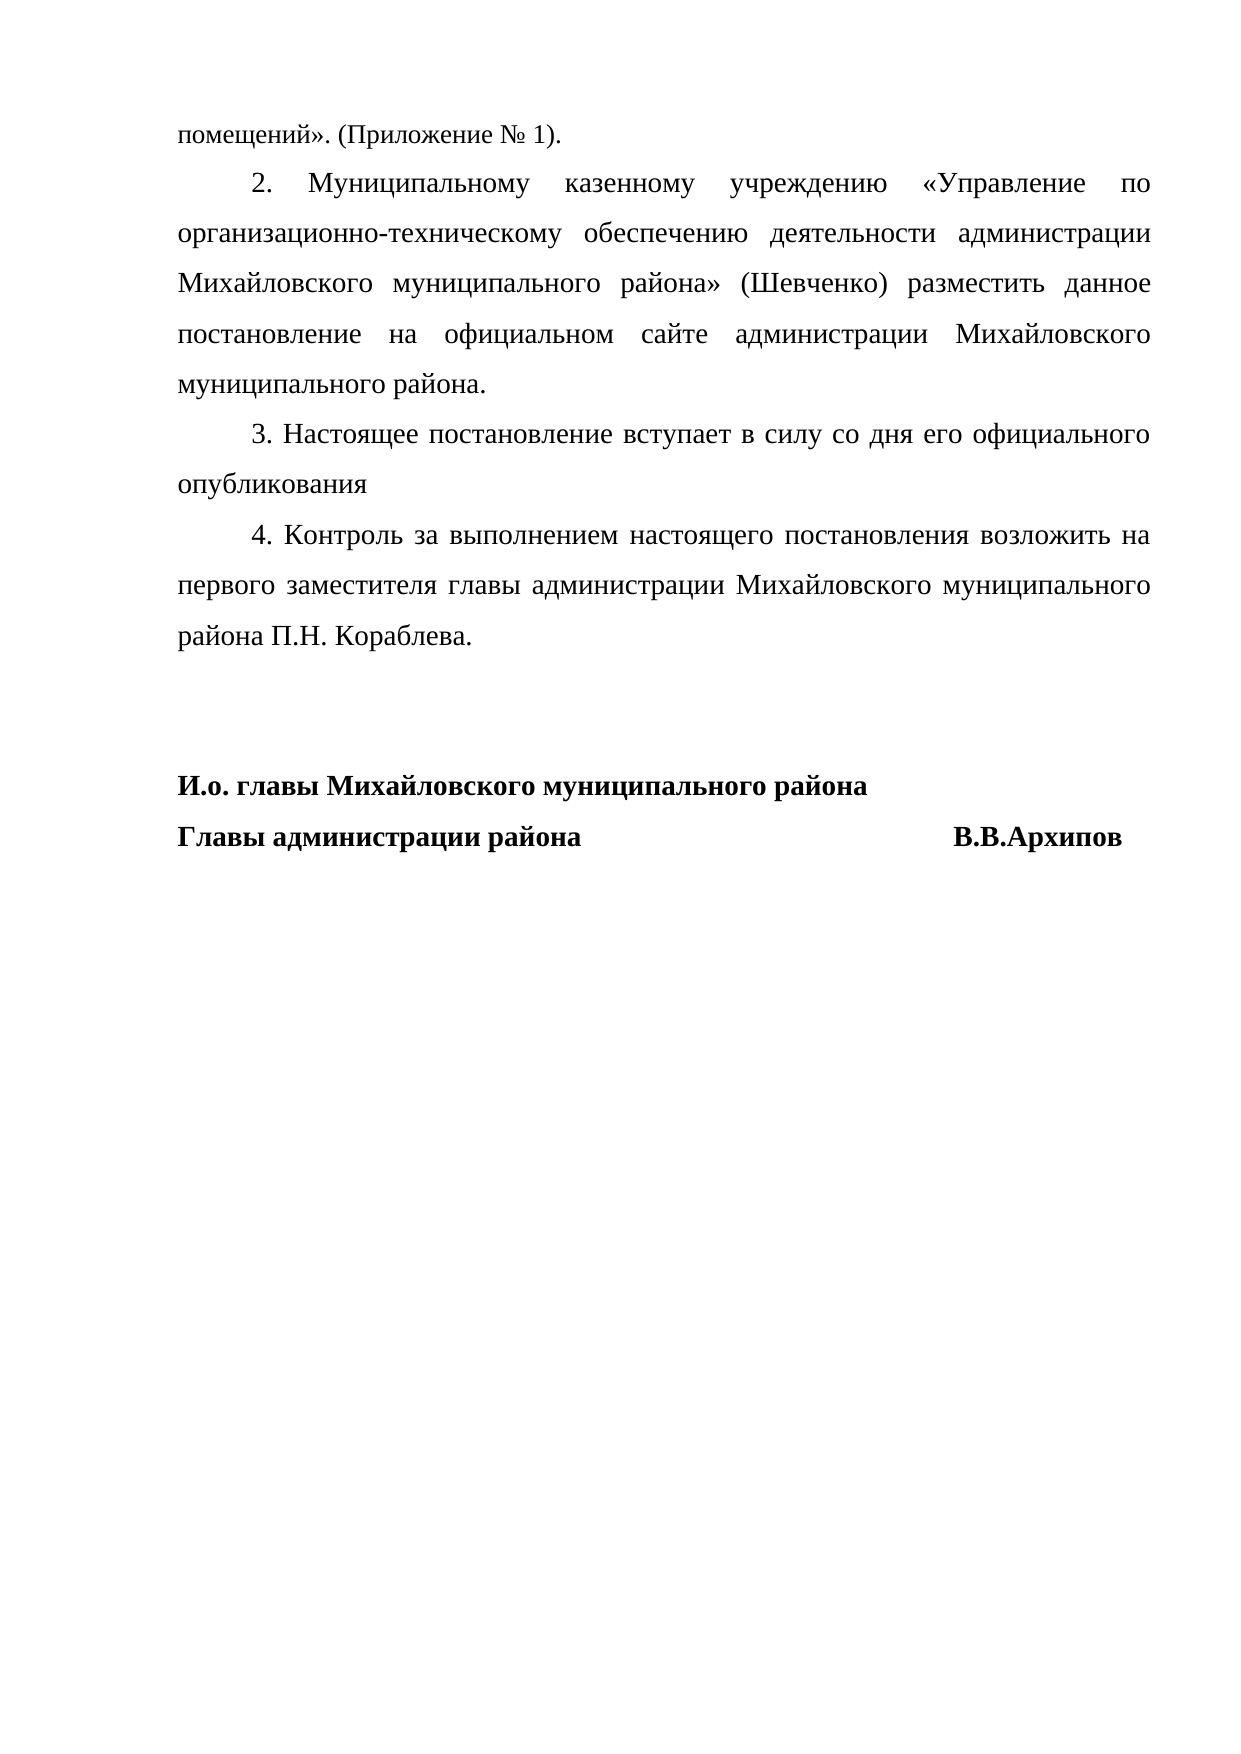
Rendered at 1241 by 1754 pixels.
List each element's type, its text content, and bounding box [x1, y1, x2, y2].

text Главы администрации района В.В.Архипов [177, 819, 1152, 852]
text 2. Муниципальному казенному учреждению «Управление по организационно-техническому обеспечению деятельности администрации Михайловского муниципального района» (Шевченко) разместить данное постановление на официальном сайте администрации Михайловского муниципального района. [177, 165, 1152, 399]
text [177, 118, 1152, 149]
text И.о. главы Михайловского муниципального района [177, 768, 1152, 802]
text 4. Контроль за выполнением настоящего постановления возложить на первого заместителя главы администрации Михайловского муниципального района П.Н. Кораблева. [177, 517, 1152, 651]
text 3. Настоящее постановление вступает в силу со дня его официального опубликования [177, 416, 1152, 500]
